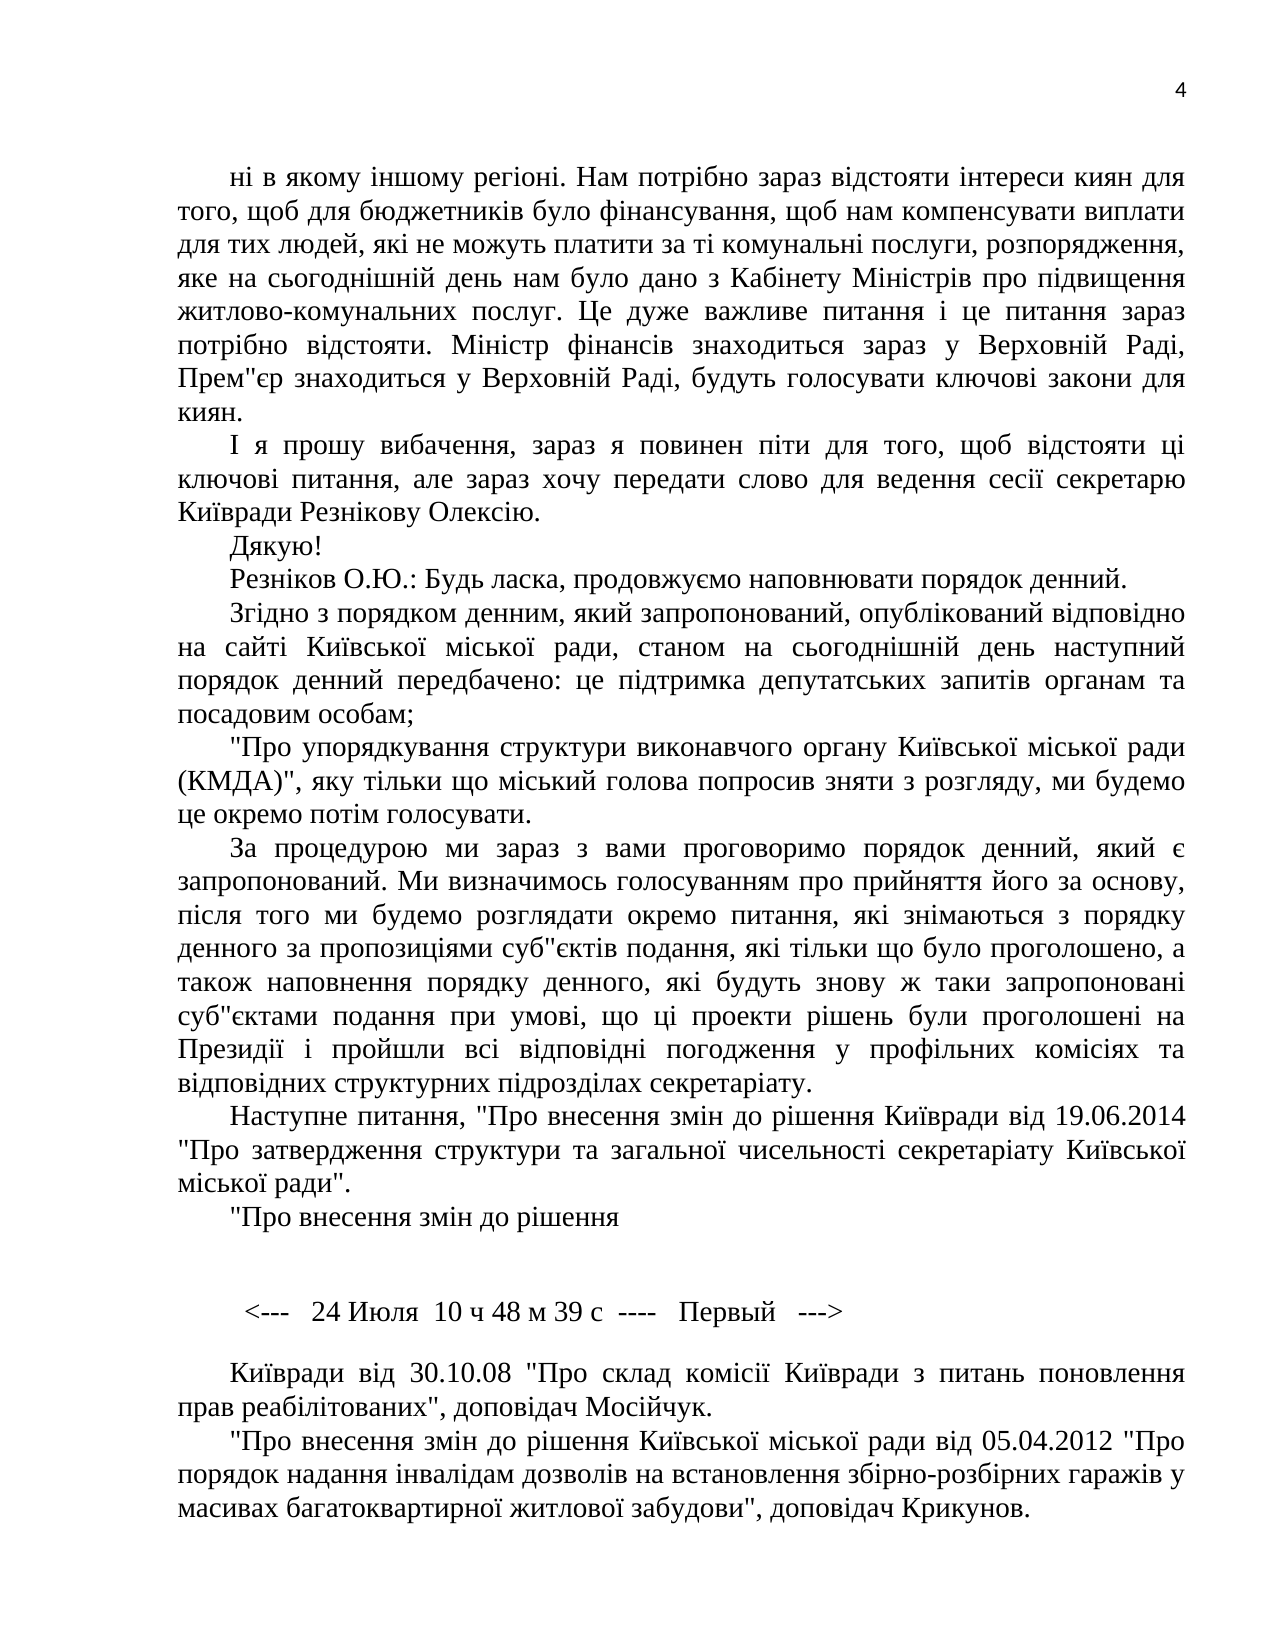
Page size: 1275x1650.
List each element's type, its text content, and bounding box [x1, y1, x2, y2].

text Дякую! [177, 528, 1186, 562]
text І я прошу вибачення, зараз я повинен піти для того, щоб відстояти ці ключові питання, але зараз хочу передати слово для ведення сесії секретарю Київради Резнікову Олексію. [177, 427, 1186, 528]
text Київради від 30.10.08 "Про склад комісії Київради з питань поновлення прав реабілітованих", доповідач Мосійчук. [177, 1356, 1186, 1423]
text Наступне питання, "Про внесення змін до рішення Київради від 19.06.2014 "Про затвердження структури та загальної чисельності секретаріату Київської міської ради". [177, 1098, 1186, 1199]
text "Про упорядкування структури виконавчого органу Київської міської ради (КМДА)", яку тільки що міський голова попросив зняти з розгляду, ми будемо це окремо потім голосувати. [177, 729, 1186, 830]
text ні в якому іншому регіоні. Нам потрібно зараз відстояти інтереси киян для того, щоб для бюджетників було фінансування, щоб нам компенсувати виплати для тих людей, які не можуть платити за ті комунальні послуги, розпорядження, яке на сьогоднішній день нам було дано з Кабінету Міністрів про підвищення житлово-комунальних послуг. Це дуже важливе питання і це питання зараз потрібно відстояти. Міністр фінансів знаходиться зараз у Верховній Раді, Прем"єр знаходиться у Верховній Раді, будуть голосувати ключові закони для киян. [177, 159, 1186, 427]
text "Про внесення змін до рішення [177, 1199, 1186, 1232]
text За процедурою ми зараз з вами проговоримо порядок денний, який є запропонований. Ми визначимось голосуванням про прийняття його за основу, після того ми будемо розглядати окремо питання, які знімаються з порядку денного за пропозиціями суб"єктів подання, які тільки що було проголошено, а також наповнення порядку денного, які будуть знову ж таки запропоновані суб"єктами подання при умові, що ці проекти рішень були проголошені на Президії і пройшли всі відповідні погодження у профільних комісіях та відповідних структурних підрозділах секретаріату. [177, 830, 1186, 1098]
text "Про внесення змін до рішення Київської міської ради від 05.04.2012 "Про порядок надання інвалідам дозволів на встановлення збірно-розбірних гаражів у масивах багатоквартирної житлової забудови", доповідач Крикунов. [177, 1423, 1186, 1523]
text Резніков О.Ю.: Будь ласка, продовжуємо наповнювати порядок денний. [177, 562, 1186, 595]
text <--- 24 Июля 10 ч 48 м 39 с ---- Первый ---> [177, 1294, 1186, 1327]
text Згідно з порядком денним, який запропонований, опублікований відповідно на сайті Київської міської ради, станом на сьогоднішній день наступний порядок денний передбачено: це підтримка депутатських запитів органам та посадовим особам; [177, 595, 1186, 729]
